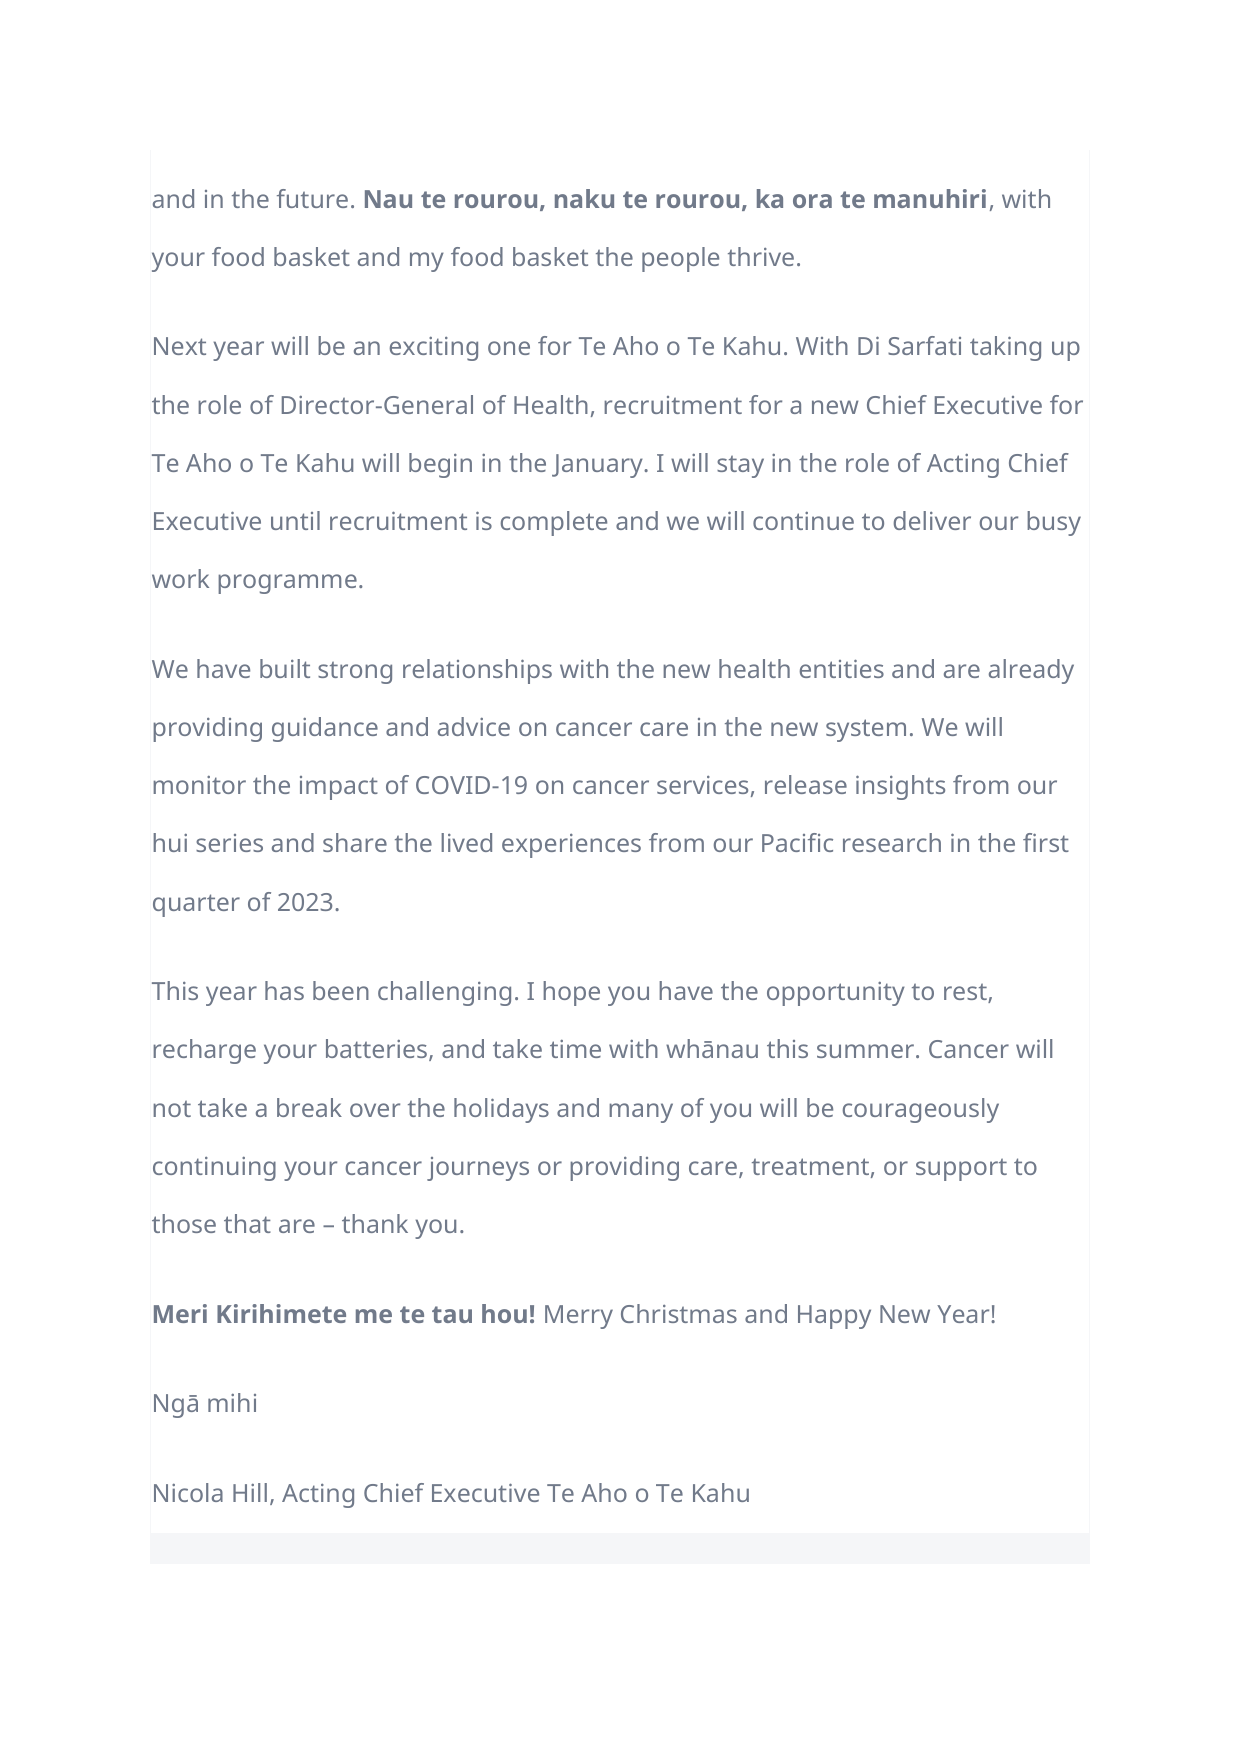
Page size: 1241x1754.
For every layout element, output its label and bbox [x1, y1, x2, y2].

table_header [150, 150, 1090, 1564]
